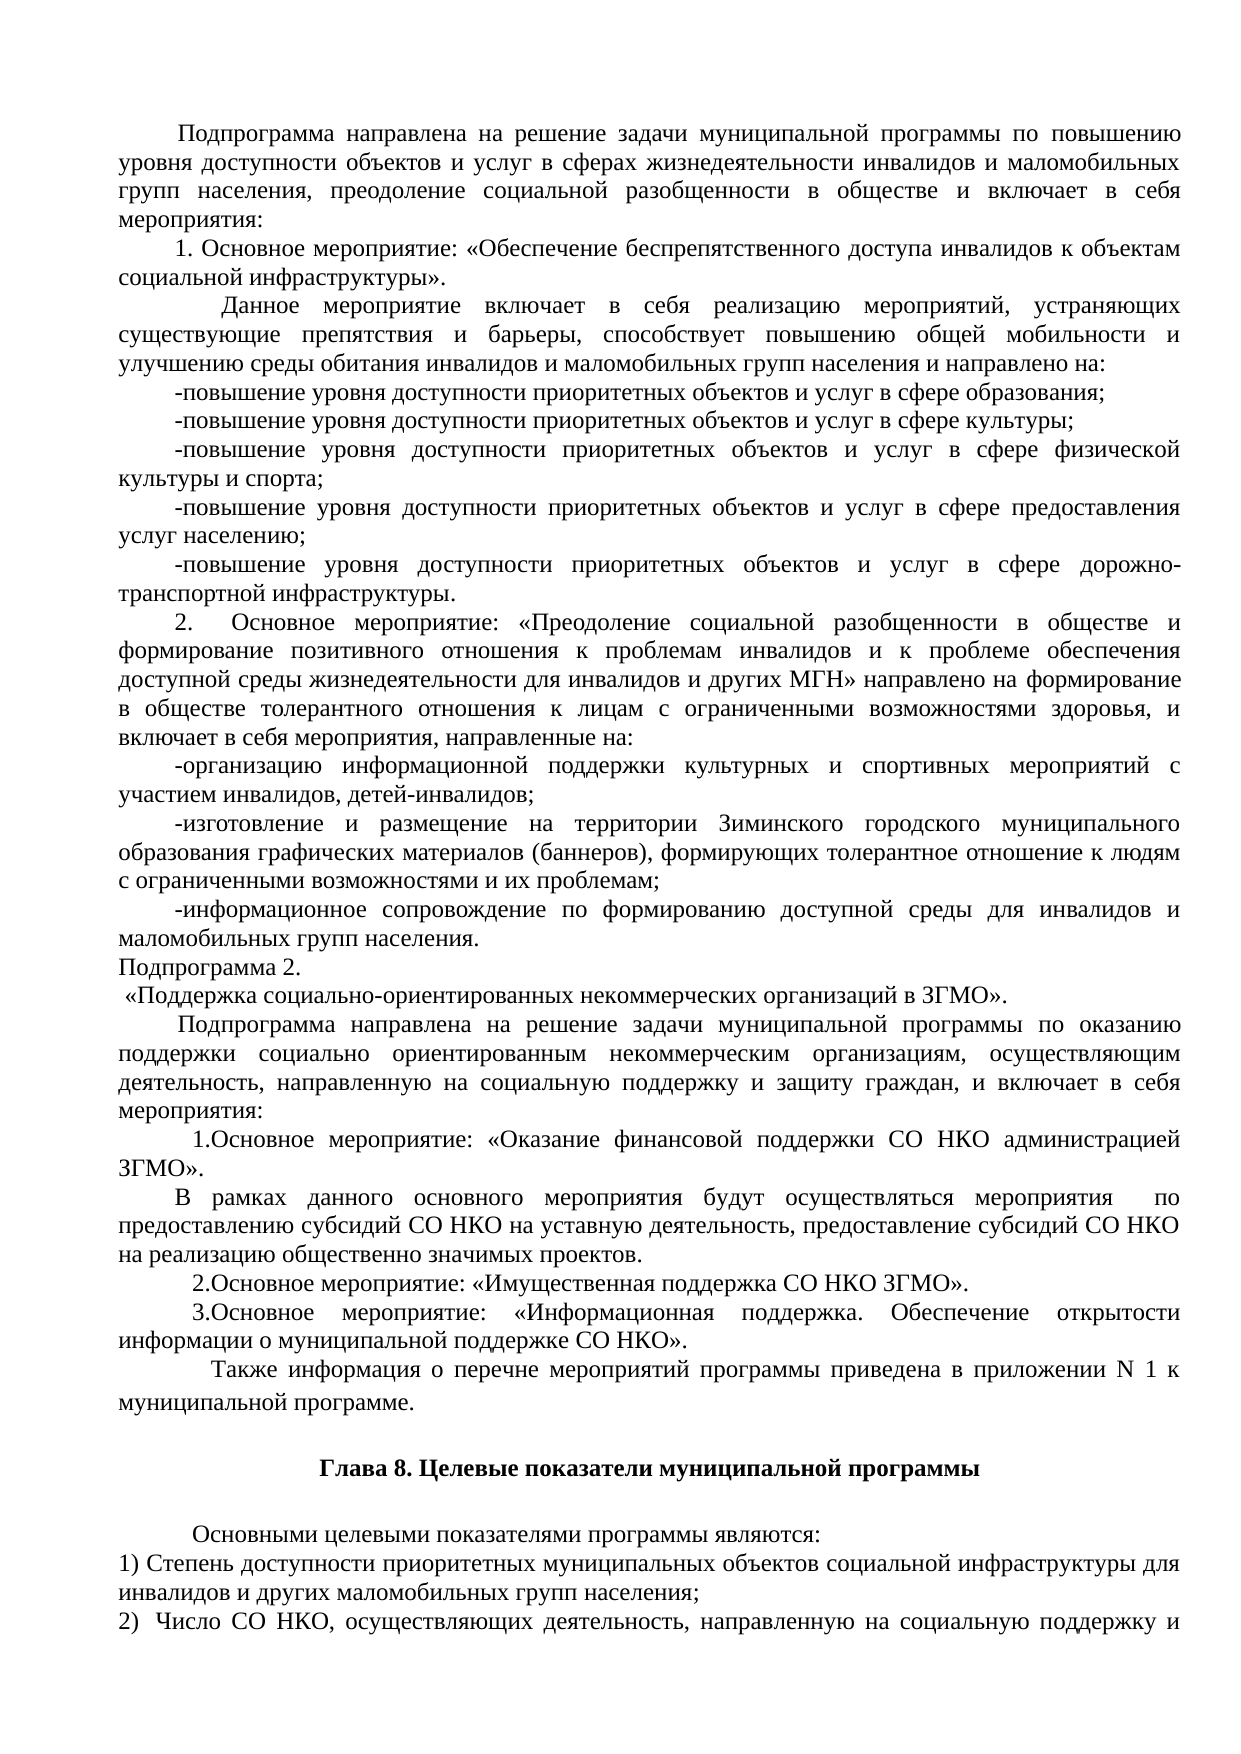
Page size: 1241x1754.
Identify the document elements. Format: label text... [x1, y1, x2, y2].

text -повышение уровня доступности приоритетных объектов и услуг в сфере физической культуры и спорта; [118, 434, 1181, 492]
text Основными целевыми показателями программы являются: [118, 1519, 1181, 1548]
text -повышение уровня доступности приоритетных объектов и услуг в сфере дорожно-транспортной инфраструктуры. [118, 549, 1181, 607]
text В рамках данного основного мероприятия будут осуществляться мероприятия по предоставлению субсидий СО НКО на уставную деятельность, предоставление субсидий СО НКО на реализацию общественно значимых проектов. [118, 1182, 1181, 1268]
text -информационное сопровождение по формированию доступной среды для инвалидов и маломобильных групп населения. [118, 894, 1181, 952]
text 1. Основное мероприятие: «Обеспечение беспрепятственного доступа инвалидов к объектам социальной инфраструктуры». [118, 233, 1181, 291]
text Глава 8. Целевые показатели муниципальной программы [118, 1453, 1181, 1482]
text Подпрограмма направлена на решение задачи муниципальной программы по повышению уровня доступности объектов и услуг в сферах жизнедеятельности инвалидов и маломобильных групп населения, преодоление социальной разобщенности в обществе и включает в себя мероприятия: [118, 118, 1181, 233]
text -организацию информационной поддержки культурных и спортивных мероприятий с участием инвалидов, детей-инвалидов; [118, 751, 1181, 808]
text 1.Основное мероприятие: «Оказание финансовой поддержки СО НКО администрацией ЗГМО». [118, 1124, 1181, 1182]
text «Поддержка социально-ориентированных некоммерческих организаций в ЗГМО». [118, 981, 1181, 1009]
text -изготовление и размещение на территории Зиминского городского муниципального образования графических материалов (баннеров), формирующих толерантное отношение к людям с ограниченными возможностями и их проблемам; [118, 808, 1181, 894]
text -повышение уровня доступности приоритетных объектов и услуг в сфере культуры; [118, 406, 1181, 434]
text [118, 1606, 1181, 1634]
text 3.Основное мероприятие: «Информационная поддержка. Обеспечение открытости информации о муниципальной поддержке СО НКО». [118, 1297, 1181, 1354]
text Также информация о перечне мероприятий программы приведена в приложении N 1 к муниципальной программе. [118, 1354, 1181, 1416]
text -повышение уровня доступности приоритетных объектов и услуг в сфере образования; [118, 377, 1181, 406]
list Подпрограмма направлена на решение задачи муниципальной программы по оказанию поддержки социально ориентированным некоммерческим организациям, осуществляющим деятельность, направленную на социальную поддержку и защиту граждан, и включает в себя мероприятия: [118, 1009, 1181, 1124]
text -повышение уровня доступности приоритетных объектов и услуг в сфере предоставления услуг населению; [118, 492, 1181, 549]
text 1) Степень доступности приоритетных муниципальных объектов социальной инфраструктуры для инвалидов и других маломобильных групп населения; [118, 1548, 1181, 1606]
text 2.Основное мероприятие: «Имущественная поддержка СО НКО ЗГМО». [118, 1268, 1181, 1297]
text Подпрограмма 2. [118, 952, 1181, 981]
text 2. Основное мероприятие: «Преодоление социальной разобщенности в обществе и формирование позитивного отношения к проблемам инвалидов и к проблеме обеспечения доступной среды жизнедеятельности для инвалидов и других МГН» направлено на формирование в обществе толерантного отношения к лицам с ограниченными возможностями здоровья, и включает в себя мероприятия, направленные на: [118, 607, 1181, 751]
text Данное мероприятие включает в себя реализацию мероприятий, устраняющих существующие препятствия и барьеры, способствует повышению общей мобильности и улучшению среды обитания инвалидов и маломобильных групп населения и направлено на: [118, 291, 1181, 377]
